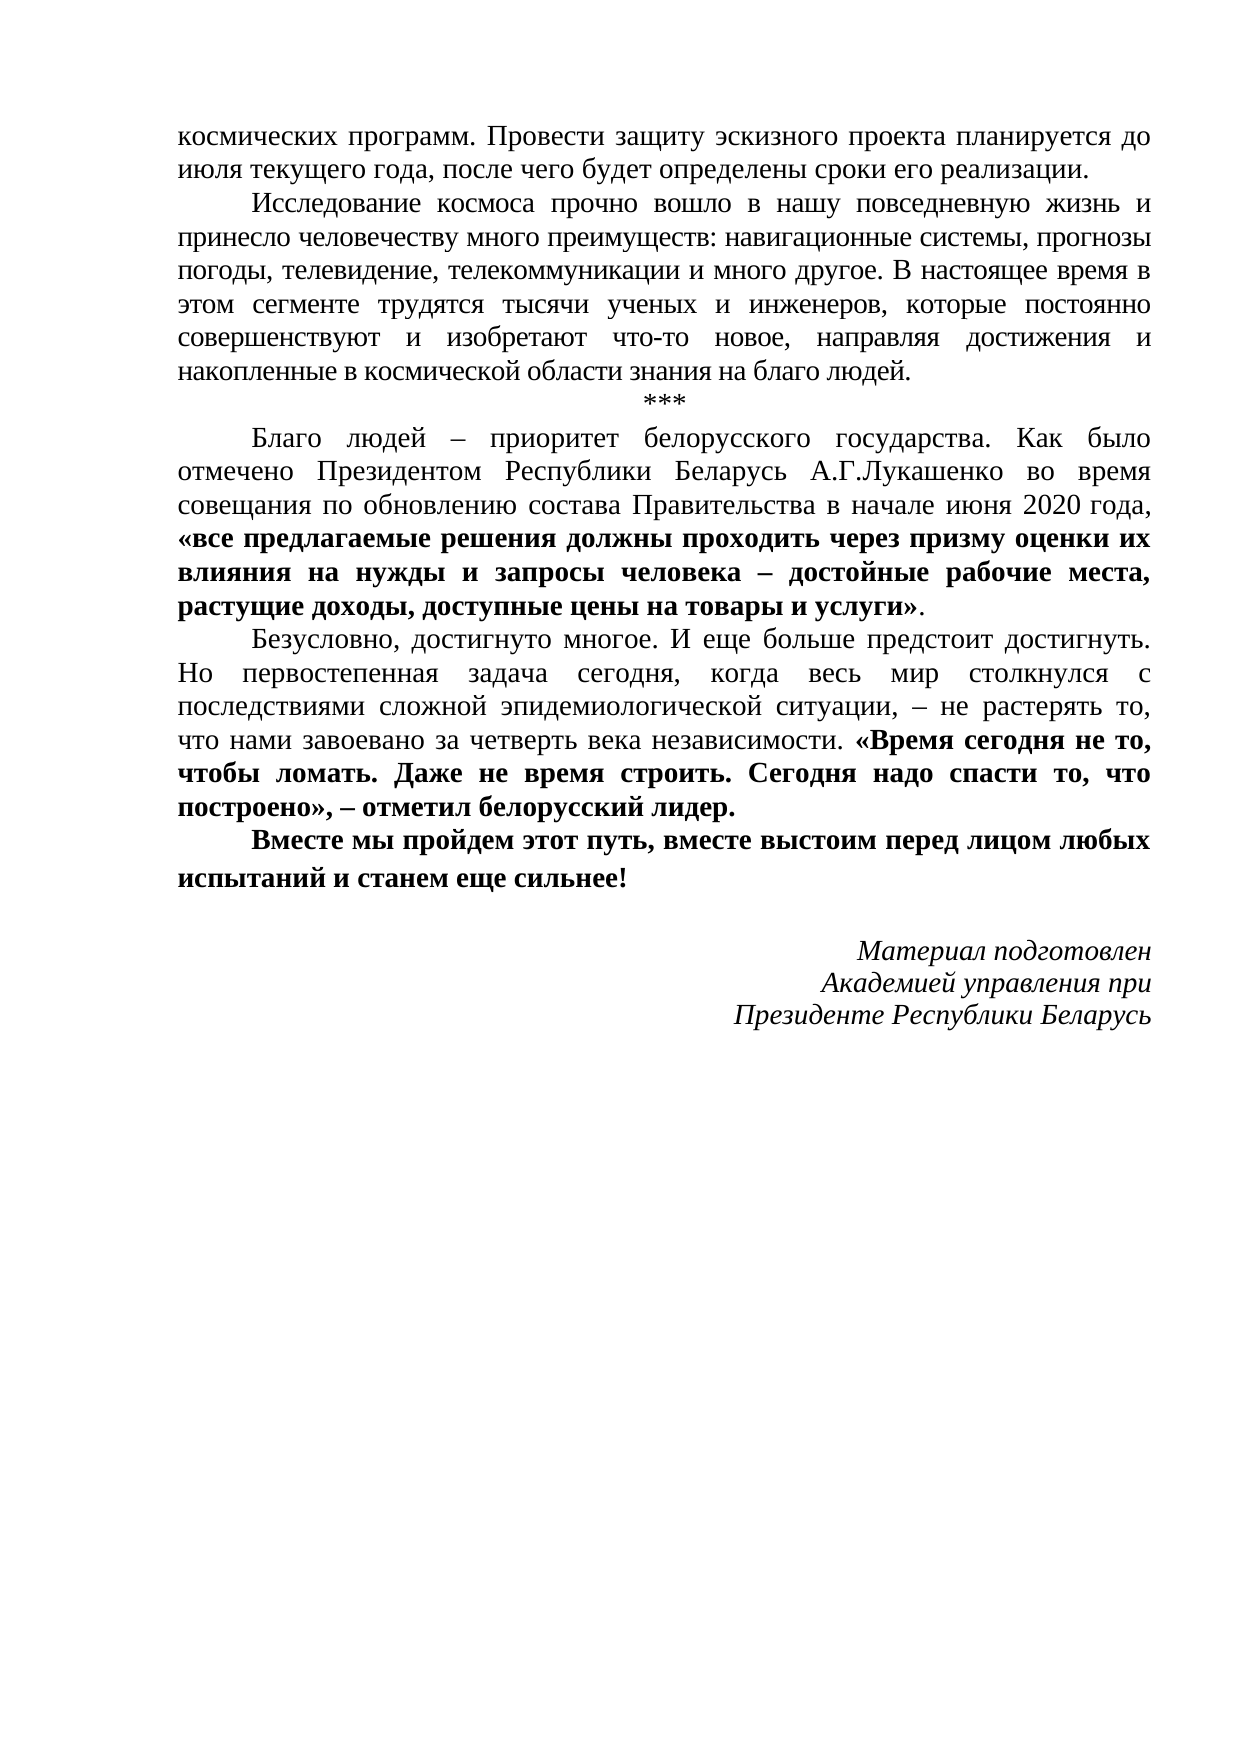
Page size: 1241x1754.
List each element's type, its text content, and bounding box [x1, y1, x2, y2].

text *** [177, 386, 1152, 420]
text Материал подготовлен [177, 935, 1152, 967]
text Президенте Республики Беларусь [177, 999, 1152, 1031]
text Исследование космоса прочно вошло в нашу повседневную жизнь и принесло человечеству много преимуществ: навигационные системы, прогнозы погоды, телевидение, телекоммуникации и много другое. В настоящее время в этом сегменте трудятся тысячи ученых и инженеров, которые постоянно совершенствуют и изобретают что-то новое, направляя достижения и накопленные в космической области знания на благо людей. [177, 319, 1152, 386]
text Вместе мы пройдем этот путь, вместе выстоим перед лицом любых испытаний и станем еще сильнее! [177, 822, 1152, 896]
text Благо людей – приоритет белорусского государства. Как было отмечено Президентом Республики Беларусь А.Г.Лукашенко во время совещания по обновлению состава Правительства в начале июня 2020 года, «все предлагаемые решения должны проходить через призму оценки их влияния на нужды и запросы человека – достойные рабочие места, растущие доходы, доступные цены на товары и услуги». [177, 420, 1152, 621]
text Безусловно, достигнуто многое. И еще больше предстоит достигнуть. Но первостепенная задача сегодня, когда весь мир столкнулся с последствиями сложной эпидемиологической ситуации, – не растерять то, что нами завоевано за четверть века независимости. «Время сегодня не то, чтобы ломать. Даже не время строить. Сегодня надо спасти то, что построено», – отметил белорусский лидер. [177, 621, 1152, 822]
text Академией управления при [177, 967, 1152, 999]
